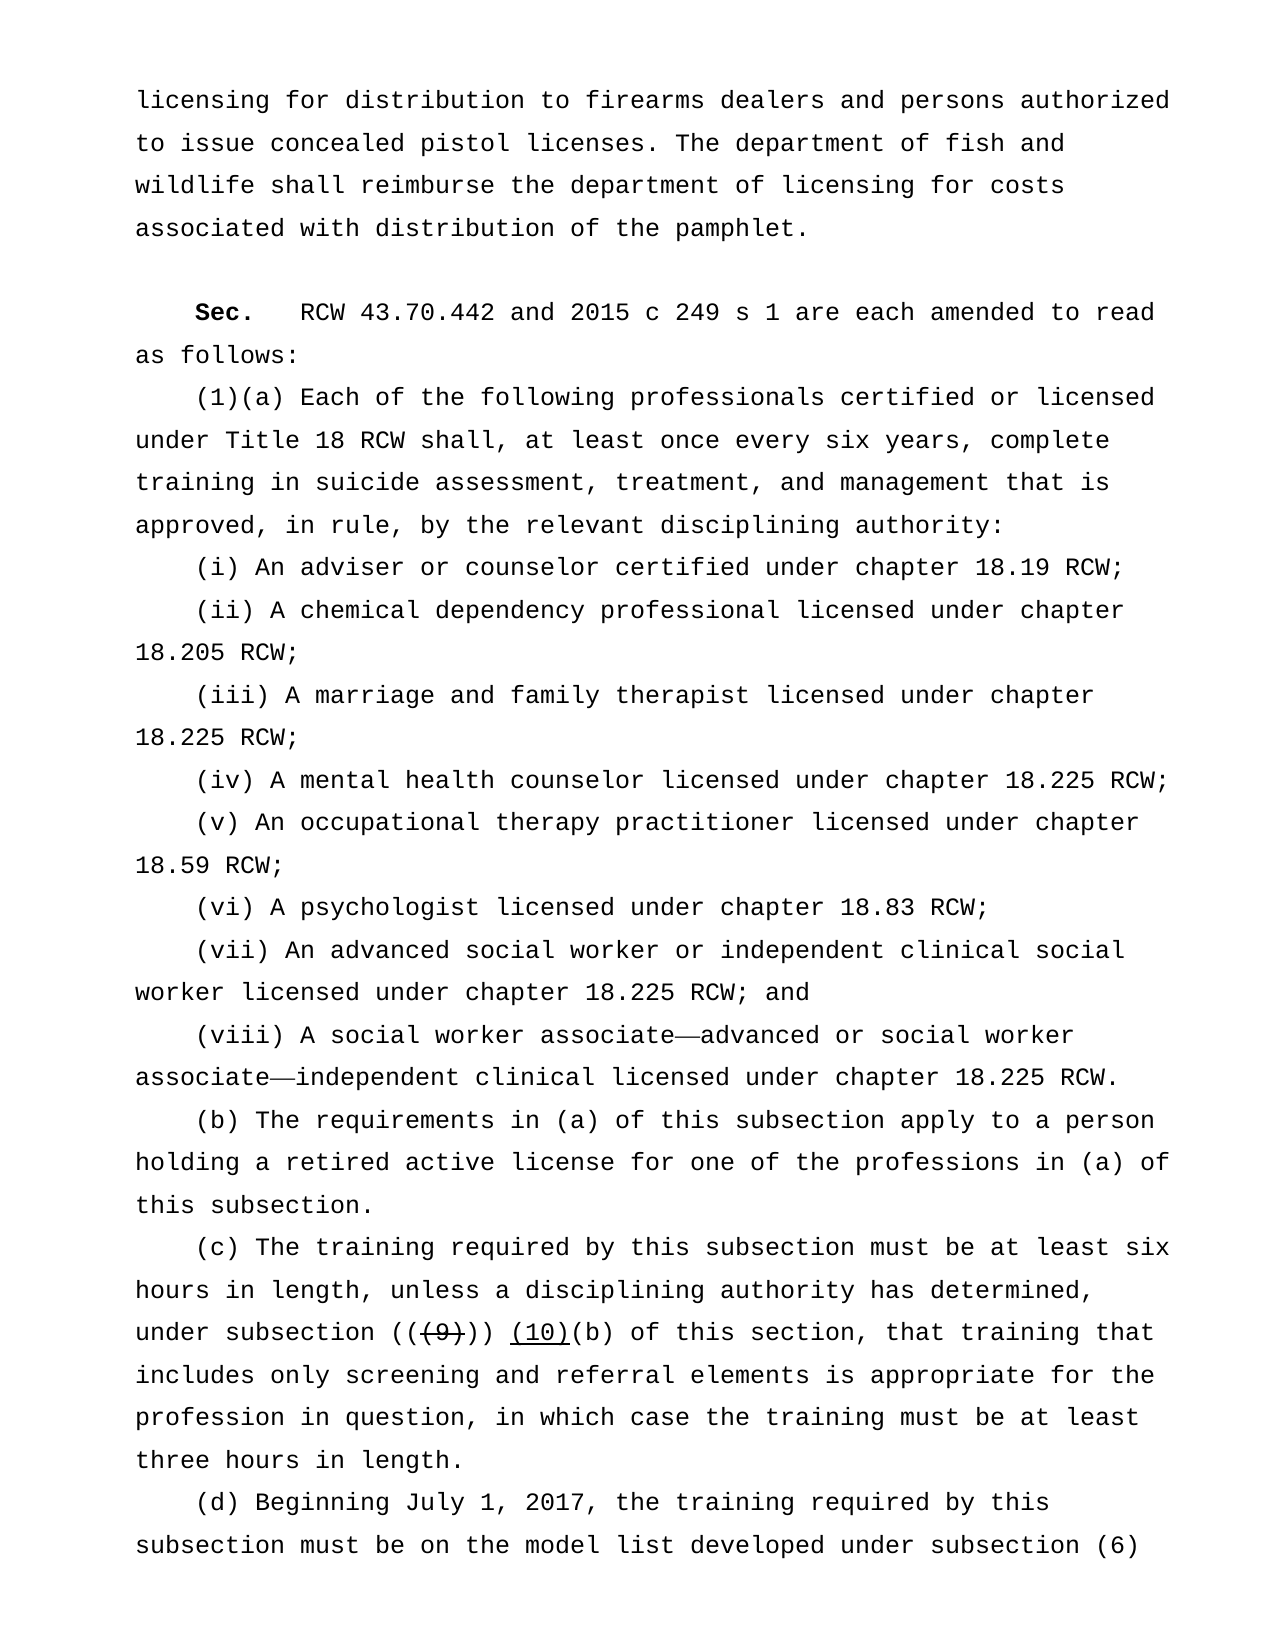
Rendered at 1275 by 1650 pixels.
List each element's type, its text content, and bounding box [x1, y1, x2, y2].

text (b) The requirements in (a) of this subsection apply to a person holding a retired active license for one of the professions in (a) of this subsection. [135, 1094, 1170, 1222]
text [135, 75, 1170, 245]
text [135, 1477, 1170, 1562]
text Sec. RCW 43.70.442 and 2015 c 249 s 1 are each amended to read as follows: [135, 287, 1170, 372]
text (i) An adviser or counselor certified under chapter 18.19 RCW; [135, 542, 1170, 584]
text (ii) A chemical dependency professional licensed under chapter 18.205 RCW; [135, 584, 1170, 669]
text (1)(a) Each of the following professionals certified or licensed under Title 18 RCW shall, at least once every six years, complete training in suicide assessment, treatment, and management that is approved, in rule, by the relevant disciplining authority: [135, 372, 1170, 542]
text (vii) An advanced social worker or independent clinical social worker licensed under chapter 18.225 RCW; and [135, 924, 1170, 1009]
text (v) An occupational therapy practitioner licensed under chapter 18.59 RCW; [135, 797, 1170, 882]
text (c) The training required by this subsection must be at least six hours in length, unless a disciplining authority has determined, under subsection (((9))) (10)(b) of this section, that training that includes only screening and referral elements is appropriate for the profession in question, in which case the training must be at least three hours in length. [135, 1222, 1170, 1477]
text (vi) A psychologist licensed under chapter 18.83 RCW; [135, 882, 1170, 924]
text (iii) A marriage and family therapist licensed under chapter 18.225 RCW; [135, 669, 1170, 754]
text (iv) A mental health counselor licensed under chapter 18.225 RCW; [135, 754, 1170, 797]
text (viii) A social worker associate—advanced or social worker associate—independent clinical licensed under chapter 18.225 RCW. [135, 1009, 1170, 1094]
